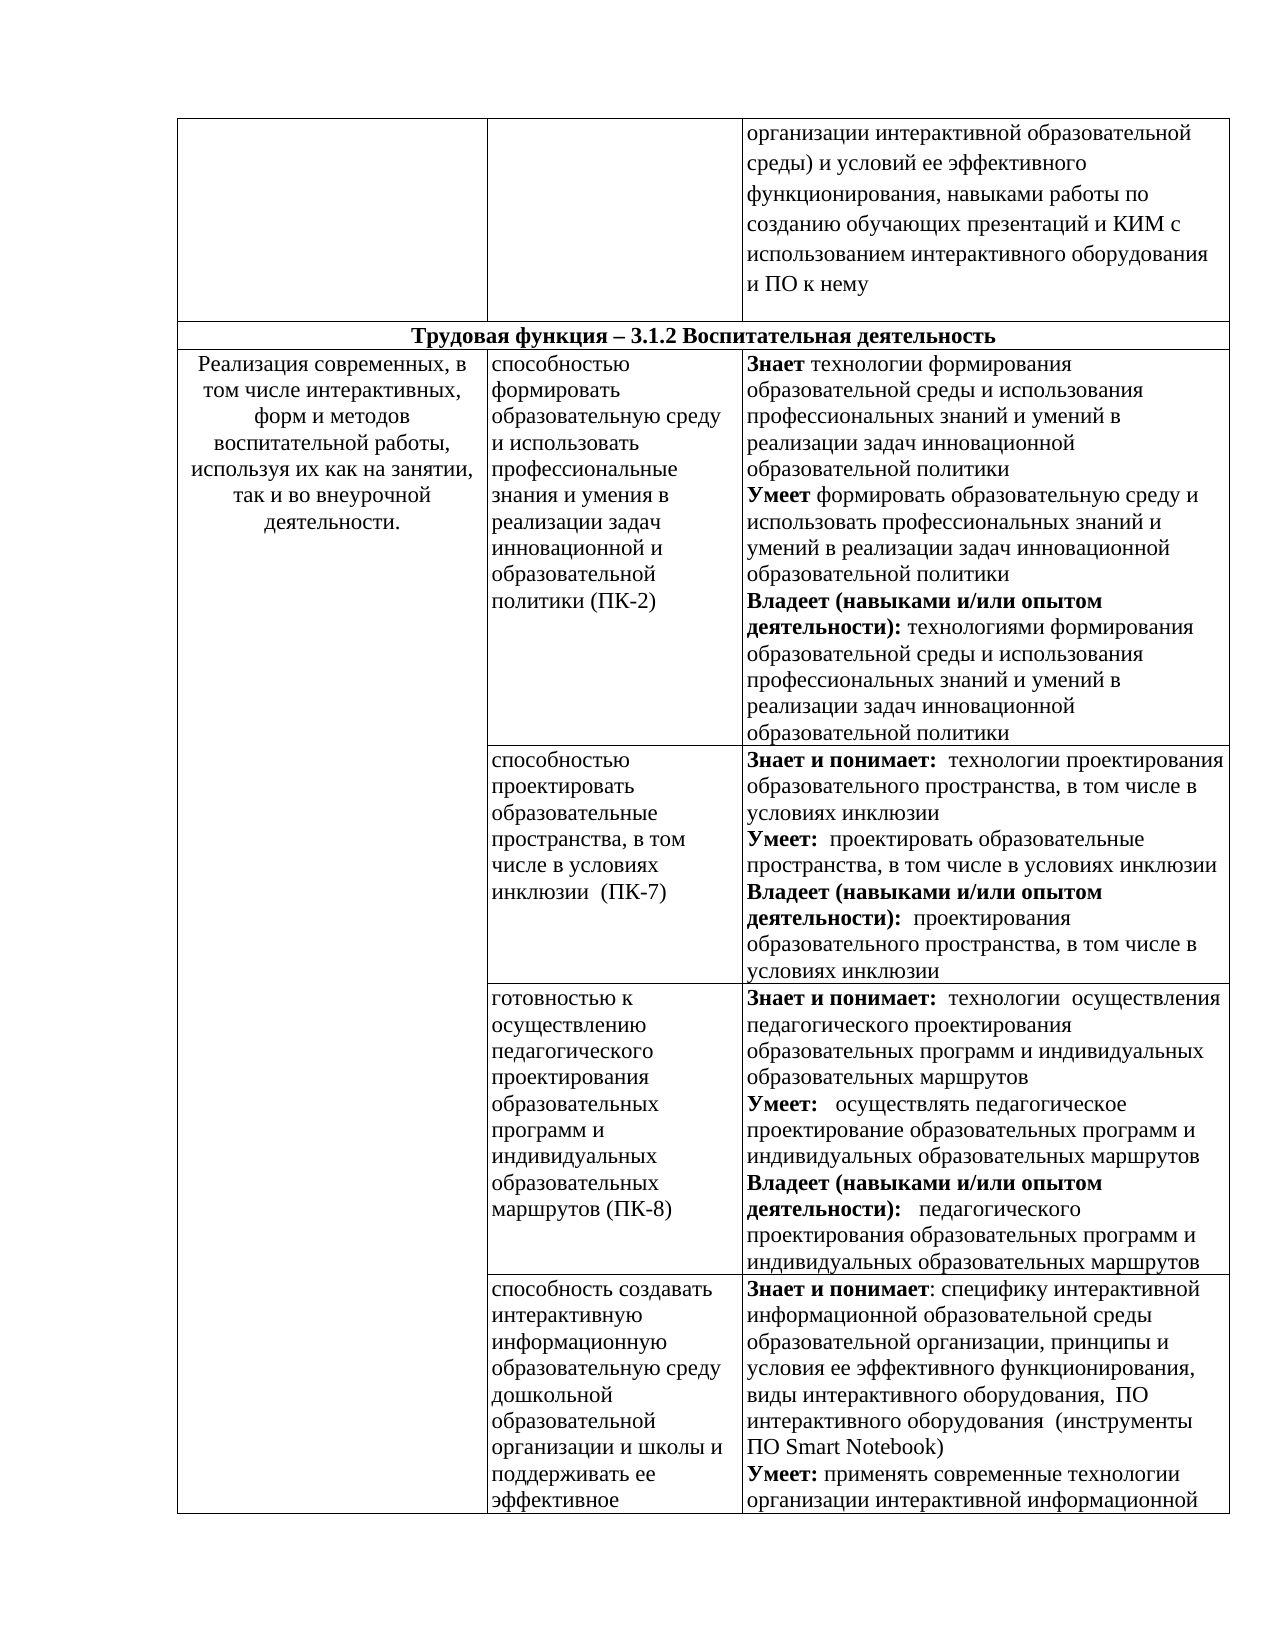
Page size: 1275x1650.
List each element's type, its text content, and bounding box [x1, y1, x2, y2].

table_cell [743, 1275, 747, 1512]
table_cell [488, 119, 742, 321]
table_cell готовностью к осуществлению педагогического проектирования образовательных программ и индивидуальных образовательных маршрутов (ПК-8) [488, 984, 742, 1274]
table_cell способностью проектировать образовательные пространства, в том числе в условиях инклюзии (ПК-7) [488, 746, 742, 983]
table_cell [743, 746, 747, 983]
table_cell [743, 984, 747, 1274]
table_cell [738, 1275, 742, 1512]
table_cell способностью формировать образовательную среду и использовать профессиональные знания и умения в реализации задач инновационной и образовательной политики (ПК-2) [488, 350, 742, 745]
table_cell Реализация современных, в том числе интерактивных, форм и методов воспитательной работы, используя их как на занятии, так и во внеурочной деятельности. [178, 350, 487, 1512]
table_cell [743, 119, 1229, 321]
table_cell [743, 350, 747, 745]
